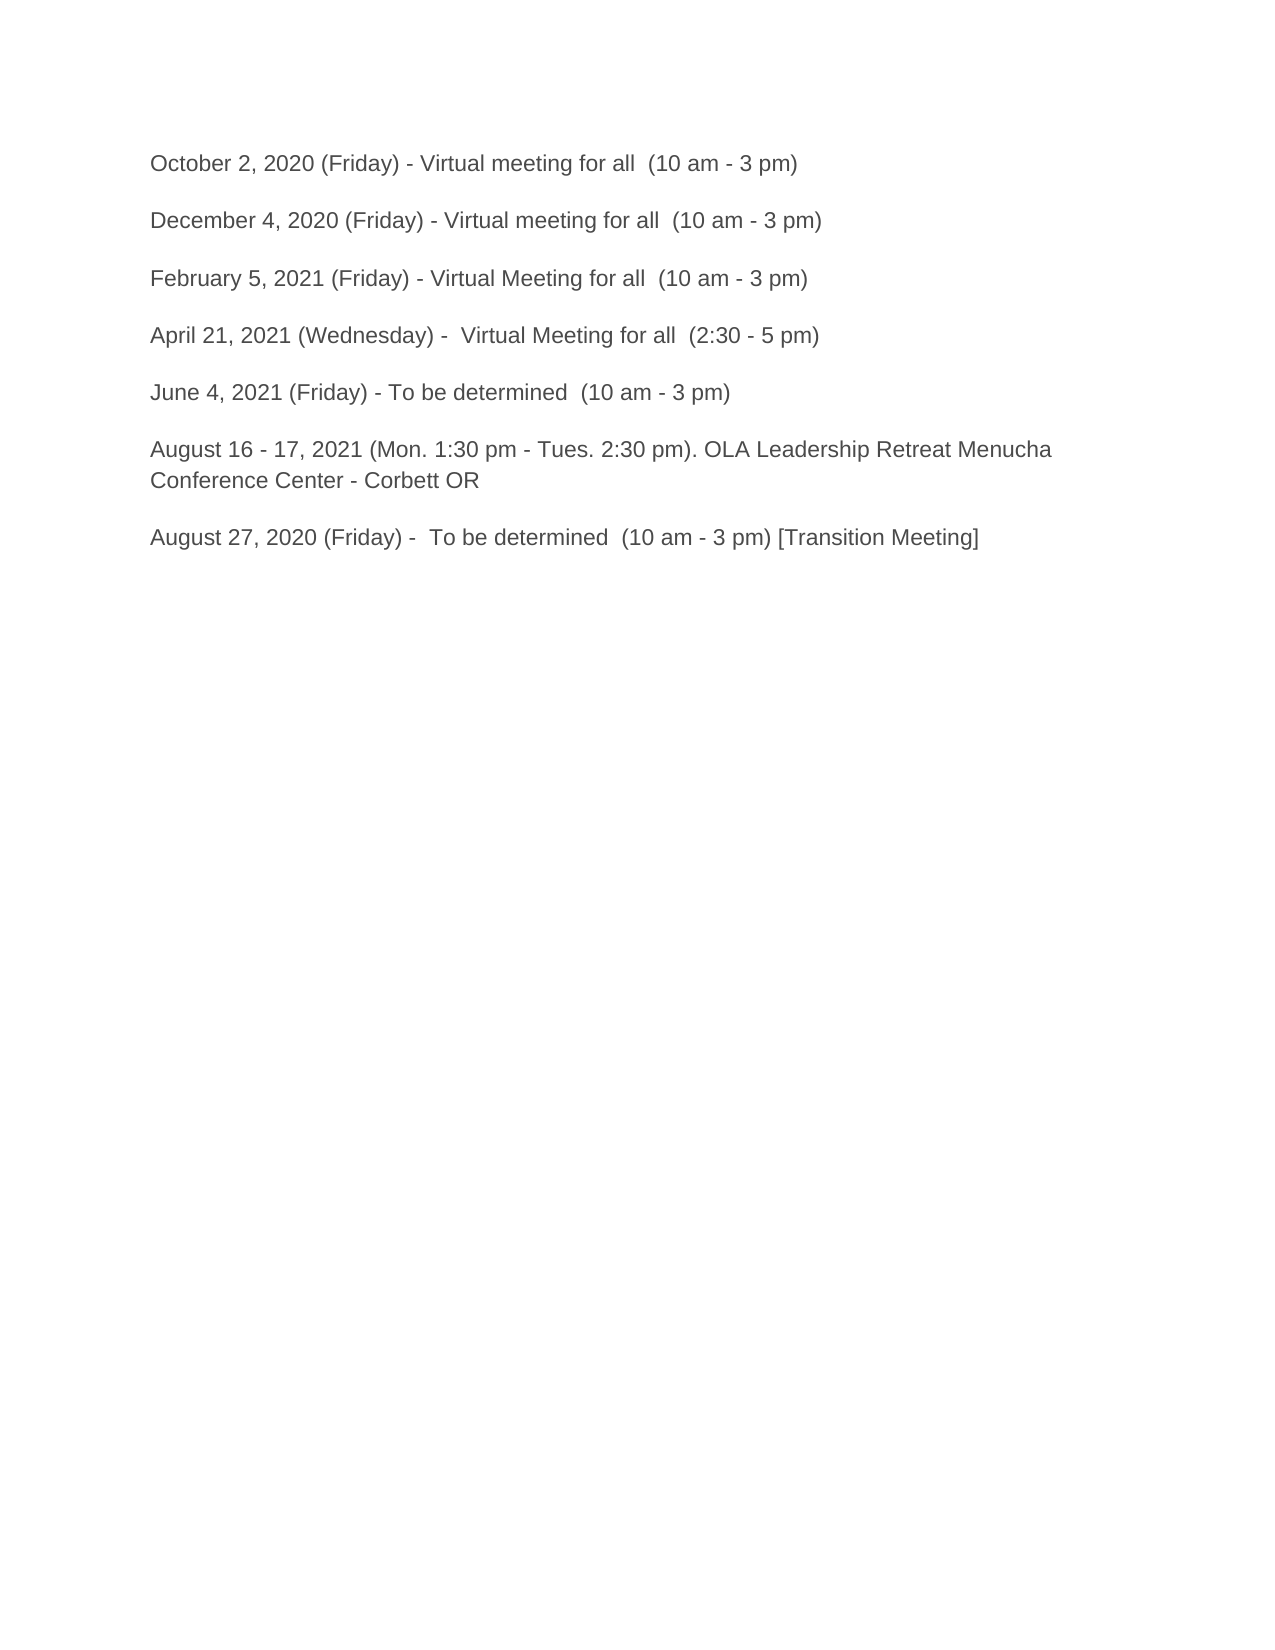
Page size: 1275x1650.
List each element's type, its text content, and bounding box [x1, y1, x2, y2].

text August 16 - 17, 2021 (Mon. 1:30 pm - Tues. 2:30 pm). OLA Leadership Retreat Menucha Conference Center - Corbett OR [150, 436, 1125, 493]
text February 5, 2021 (Friday) - Virtual Meeting for all (10 am - 3 pm) [150, 264, 1125, 291]
text June 4, 2021 (Friday) - To be determined (10 am - 3 pm) [150, 379, 1125, 406]
text August 27, 2020 (Friday) - To be determined (10 am - 3 pm) [Transition Meeting] [150, 524, 1125, 550]
text October 2, 2020 (Friday) - Virtual meeting for all (10 am - 3 pm) [150, 150, 1125, 176]
text December 4, 2020 (Friday) - Virtual meeting for all (10 am - 3 pm) [150, 207, 1125, 234]
text April 21, 2021 (Wednesday) - Virtual Meeting for all (2:30 - 5 pm) [150, 322, 1125, 348]
